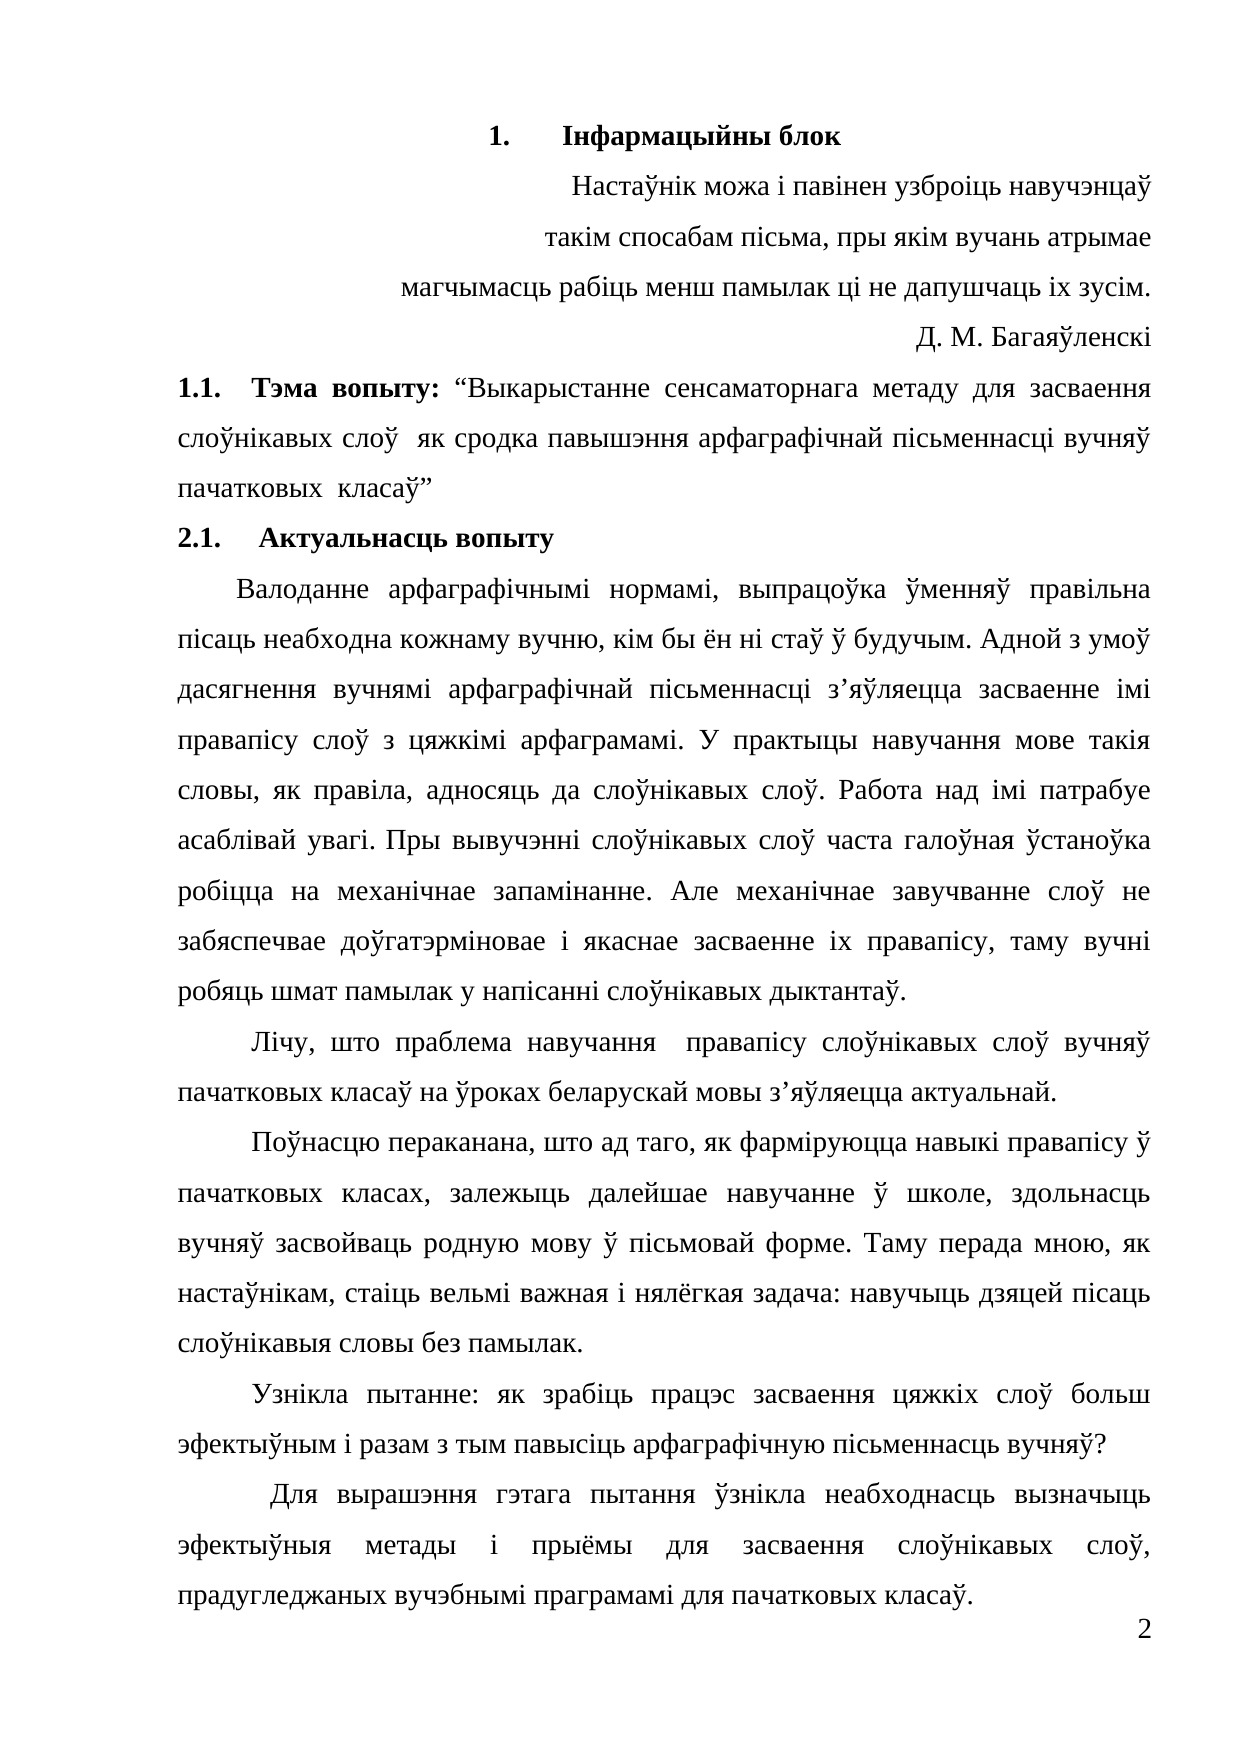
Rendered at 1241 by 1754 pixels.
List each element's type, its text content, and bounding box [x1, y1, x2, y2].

list Тэма вопыту: “Выкарыстанне сенсаматорнага метаду для засваення слоўнікавых слоў як сродка павышэння арфаграфічнай пісьменнасці вучняў пачатковых класаў” [177, 370, 1152, 504]
text Валоданне арфаграфічнымі нормамі, выпрацоўка ўменняў правільна пісаць неабходна кожнаму вучню, кім бы ён ні стаў ў будучым. Адной з умоў дасягнення вучнямі арфаграфічнай пісьменнасці з’яўляецца засваенне імі правапісу слоў з цяжкімі арфаграмамі. У практыцы навучання мове такія словы, як правіла, адносяць да слоўнікавых слоў. Работа над імі патрабуе асаблівай увагі. Пры вывучэнні слоўнікавых слоў часта галоўная ўстаноўка робіцца на механічнае запамінанне. Але механічнае завучванне слоў не забяспечвае доўгатэрміновае і якаснае засваенне іх правапісу, таму вучні робяць шмат памылак у напісанні слоўнікавых дыктантаў. [177, 571, 1152, 1007]
text Для вырашэння гэтага пытання ўзнікла неабходнасць вызначыць эфектыўныя метады і прыёмы для засваення слоўнікавых слоў, прадугледжаных вучэбнымі праграмамі для пачатковых класаў. [177, 1477, 1152, 1611]
text Поўнасцю пераканана, што ад таго, як фарміруюцца навыкі правапісу ў пачатковых класах, залежыць далейшае навучанне ў школе, здольнасць вучняў засвойваць родную мову ў пісьмовай форме. Таму перада мною, як настаўнікам, стаіць вельмі важная і нялёгкая задача: навучыць дзяцей пісаць слоўнікавыя словы без памылак. [177, 1124, 1152, 1359]
text Д. М. Багаяўленскі [177, 319, 1152, 353]
text магчымасць рабіць менш памылак ці не дапушчаць іх зусім. [177, 269, 1152, 303]
text Настаўнік можа і павінен узброіць навучэнцаў [177, 168, 1152, 202]
text 1. Інфармацыйны блок [177, 118, 1152, 152]
text Узнікла пытанне: як зрабіць працэс засваення цяжкіх слоў больш эфектыўным і разам з тым павысіць арфаграфічную пісьменнасць вучняў? [177, 1376, 1152, 1460]
text такім спосабам пісьма, пры якім вучань атрымае [177, 219, 1152, 252]
text Лічу, што праблема навучання правапісу слоўнікавых слоў вучняў пачатковых класаў на ўроках беларускай мовы з’яўляецца актуальнай. [177, 1024, 1152, 1108]
list Актуальнасць вопыту [177, 521, 1152, 554]
